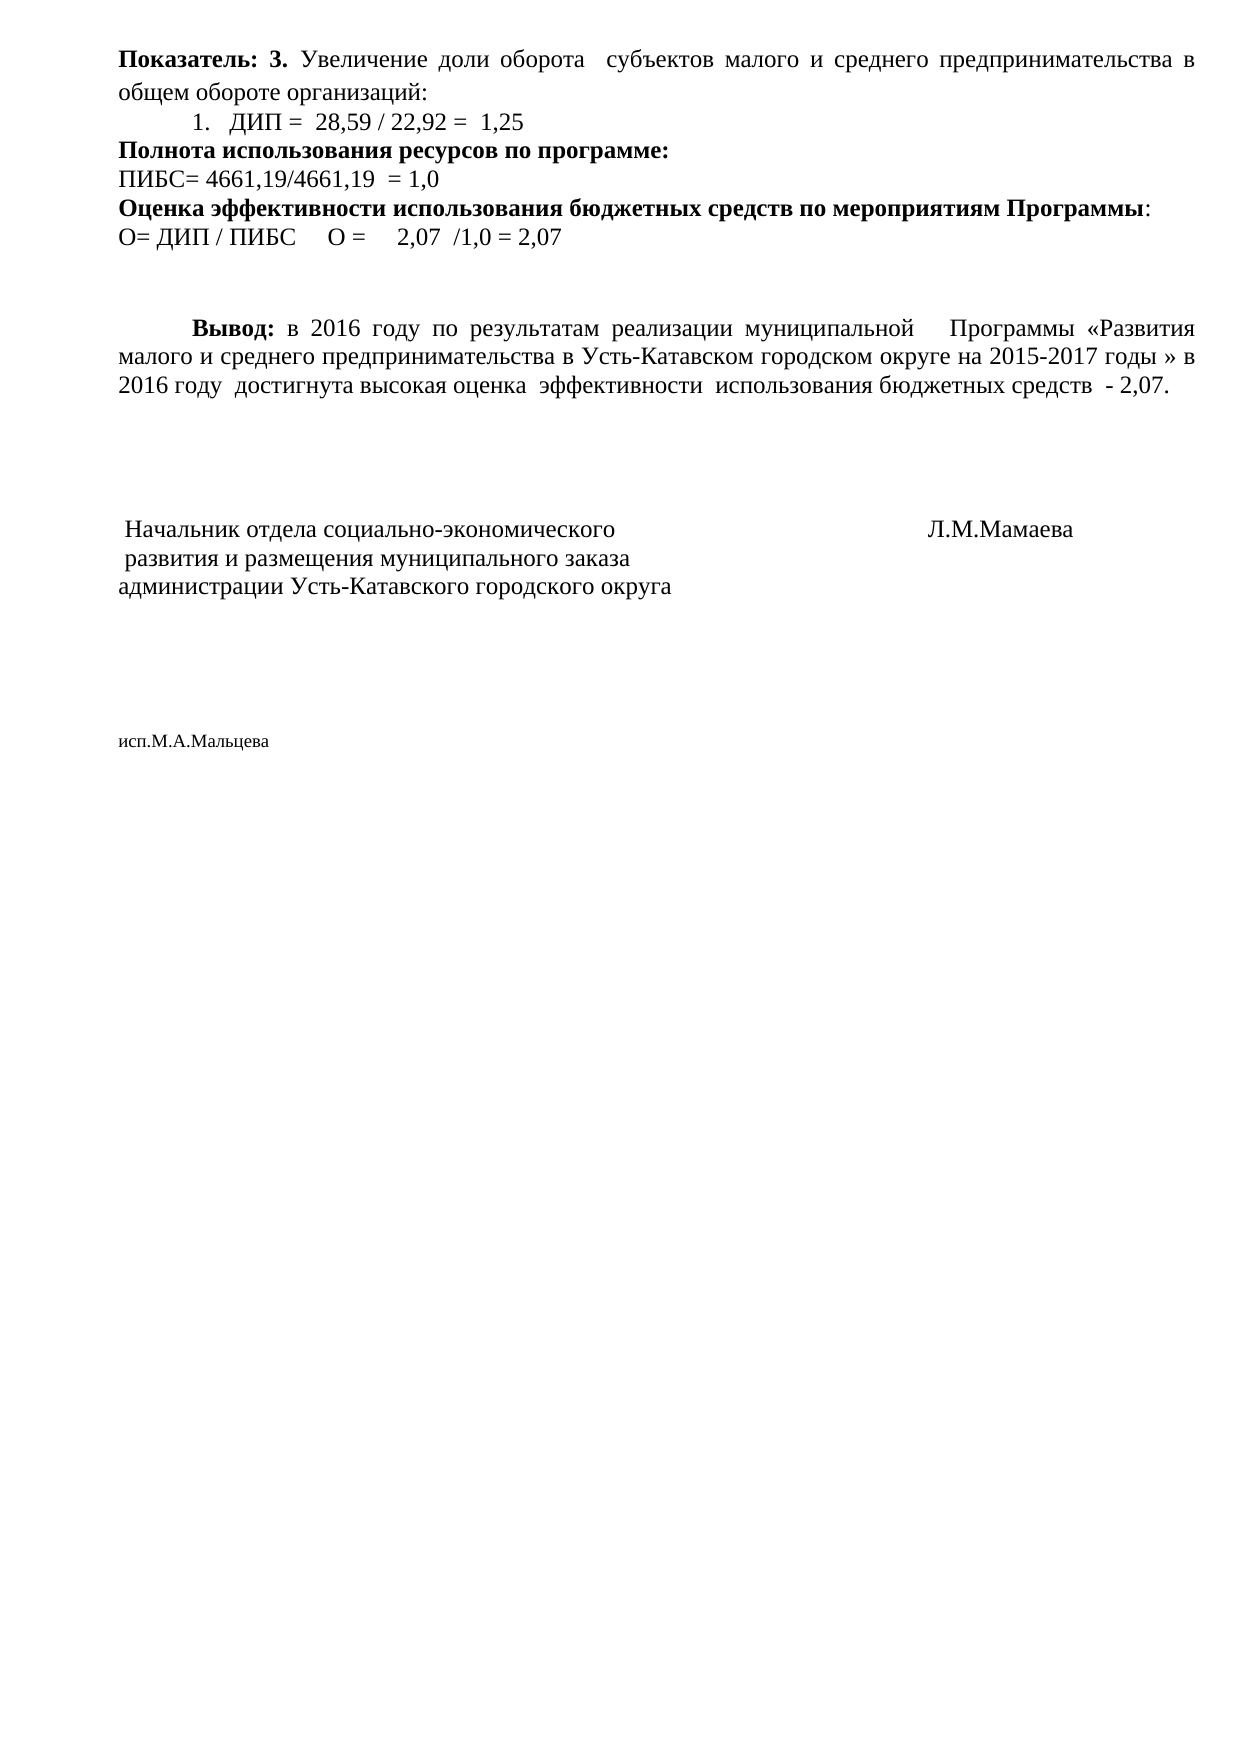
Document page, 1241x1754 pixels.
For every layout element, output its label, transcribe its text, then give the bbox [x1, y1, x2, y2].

text развития и размещения муниципального заказа [118, 543, 1196, 571]
text Показатель: 3. Увеличение доли оборота субъектов малого и среднего предпринимательства в общем обороте организаций: [118, 44, 1196, 107]
text исп.М.А.Мальцева [118, 729, 1196, 751]
text Вывод: в 2016 году по результатам реализации муниципальной Программы «Развития малого и среднего предпринимательства в Усть-Катавском городском округе на 2015-2017 годы » в 2016 году достигнута высокая оценка эффективности использования бюджетных средств - 2,07. [118, 313, 1196, 399]
text О= ДИП / ПИБС О = 2,07 /1,0 = 2,07 [118, 222, 1196, 250]
text ПИБС= 4661,19/4661,19 = 1,0 [118, 164, 1196, 193]
text Оценка эффективности использования бюджетных средств по мероприятиям Программы: [118, 193, 1196, 222]
text Начальник отдела социально-экономического Л.М.Мамаева [118, 514, 1196, 543]
text администрации Усть-Катавского городского округа [118, 571, 1196, 600]
list ДИП = 28,59 / 22,92 = 1,25 [192, 107, 1196, 135]
text Полнота использования ресурсов по программе: [118, 135, 1196, 164]
